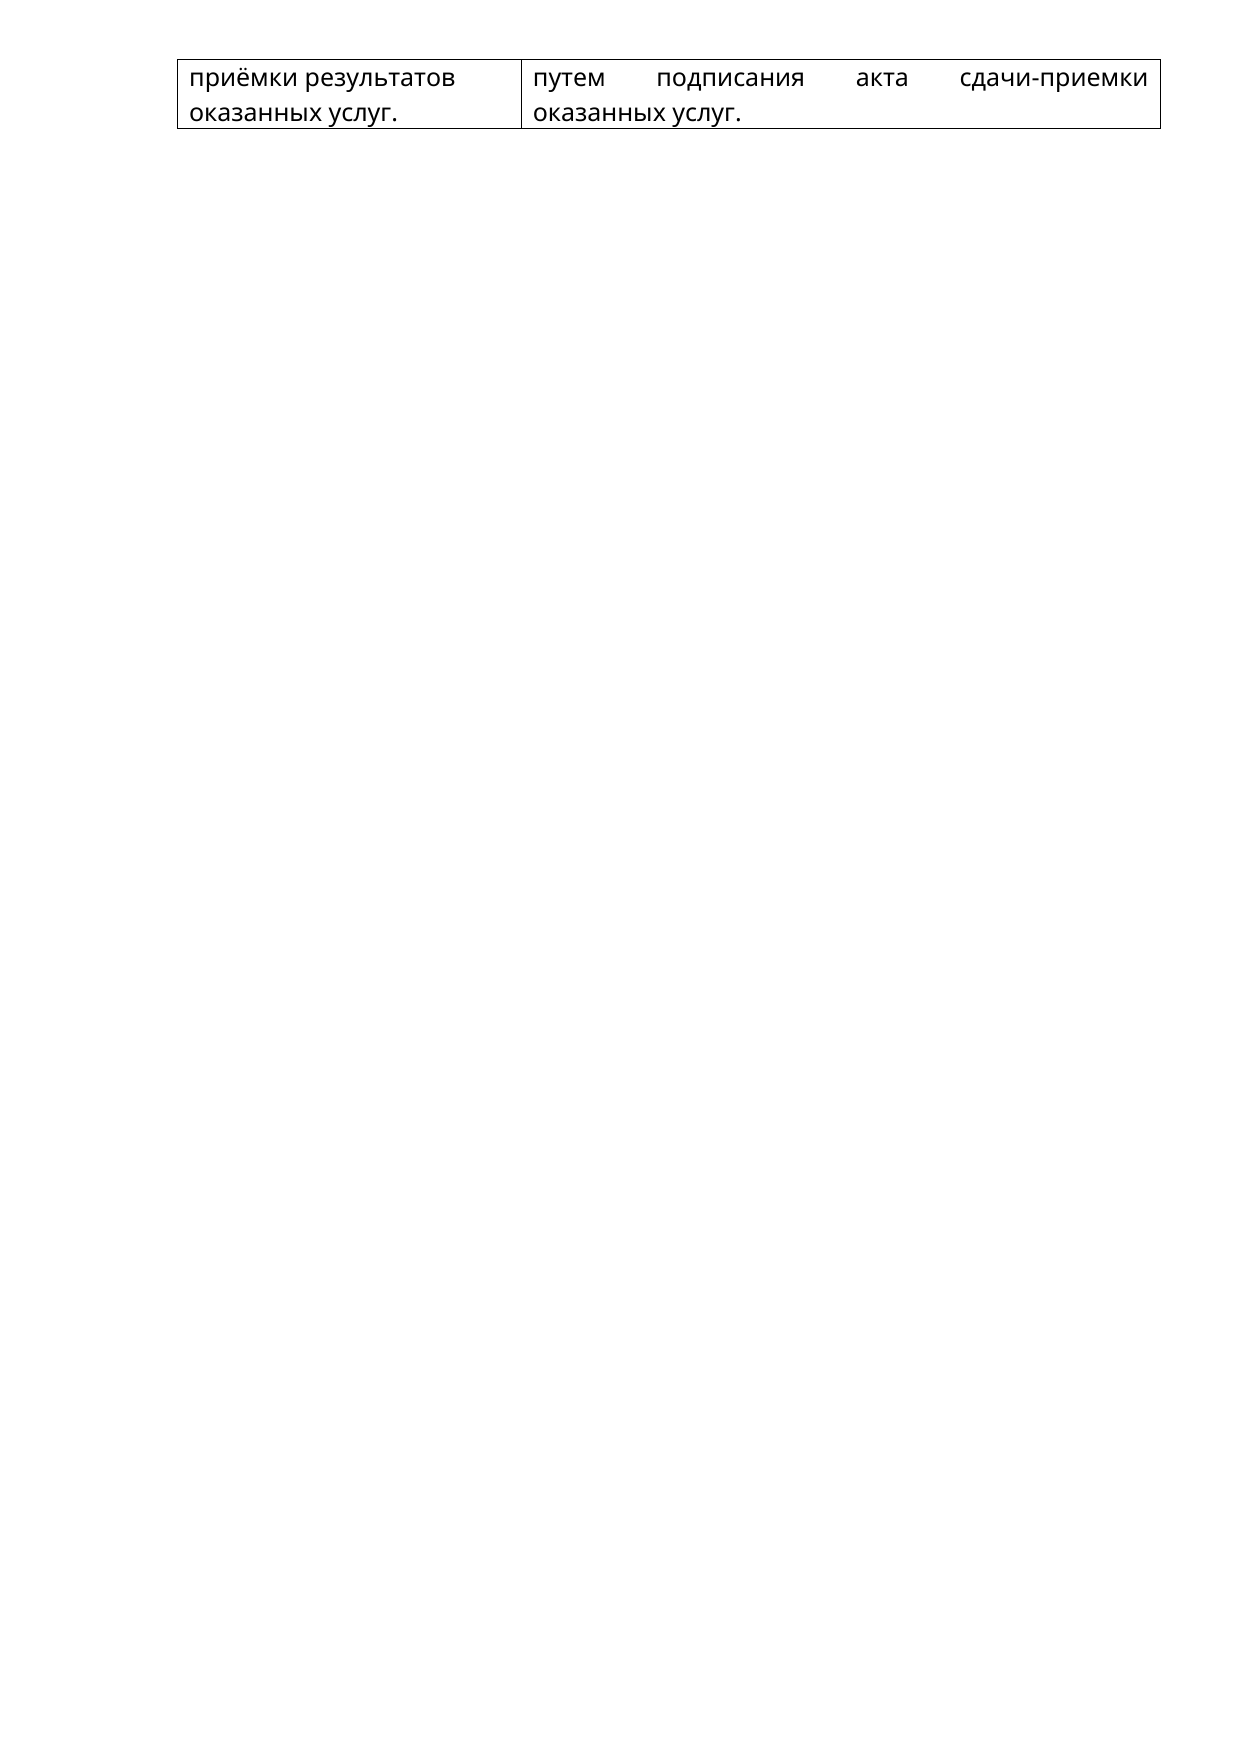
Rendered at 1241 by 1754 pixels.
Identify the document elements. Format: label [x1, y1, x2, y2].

table_cell [522, 60, 1160, 128]
table_cell [178, 60, 521, 128]
